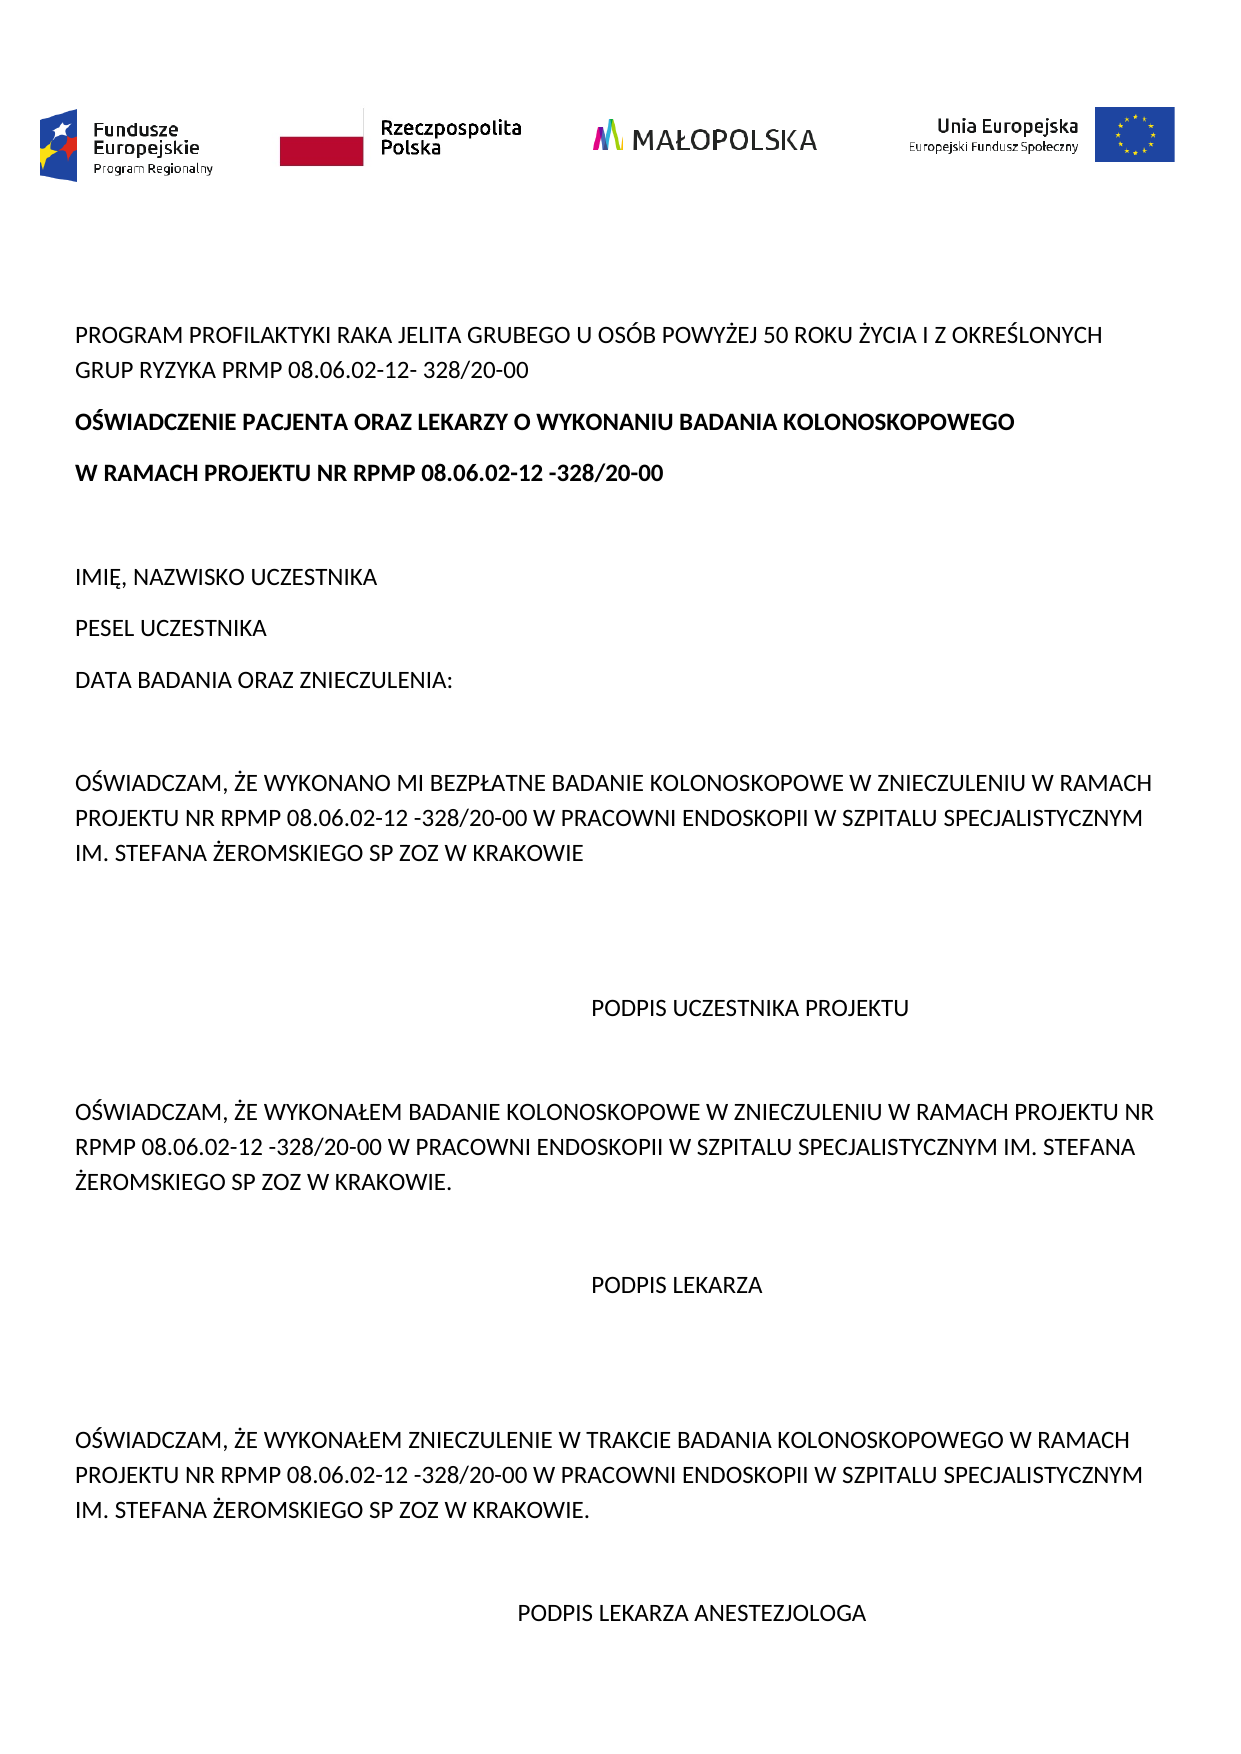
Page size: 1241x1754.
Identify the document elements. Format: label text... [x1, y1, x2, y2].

text PESEL UCZESTNIKA [75, 612, 1165, 643]
text OŚWIADCZENIE PACJENTA ORAZ LEKARZY O WYKONANIU BADANIA KOLONOSKOPOWEGO [75, 406, 1165, 436]
picture [261, 89, 537, 180]
picture [37, 106, 215, 184]
text OŚWIADCZAM, ŻE WYKONANO MI BEZPŁATNE BADANIE KOLONOSKOPOWE W ZNIECZULENIU W RAMACH PROJEKTU NR RPMP 08.06.02-12 -328/20-00 W PRACOWNI ENDOSKOPII W SZPITALU SPECJALISTYCZNYM IM. STEFANA ŻEROMSKIEGO SP ZOZ W KRAKOWIE [75, 767, 1165, 868]
text IMIĘ, NAZWISKO UCZESTNIKA [75, 561, 1165, 591]
text PODPIS LEKARZA [591, 1269, 1165, 1300]
text PROGRAM PROFILAKTYKI RAKA JELITA GRUBEGO U OSÓB POWYŻEJ 50 ROKU ŻYCIA I Z OKREŚLONYCH GRUP RYZYKA PRMP 08.06.02-12- 328/20-00 [75, 319, 1165, 385]
text PODPIS UCZESTNIKA PROJEKTU [75, 992, 1165, 1023]
text W RAMACH PROJEKTU NR RPMP 08.06.02-12 -328/20-00 [75, 457, 1165, 488]
picture [590, 116, 819, 152]
text OŚWIADCZAM, ŻE WYKONAŁEM ZNIECZULENIE W TRAKCIE BADANIA KOLONOSKOPOWEGO W RAMACH PROJEKTU NR RPMP 08.06.02-12 -328/20-00 W PRACOWNI ENDOSKOPII W SZPITALU SPECJALISTYCZNYM IM. STEFANA ŻEROMSKIEGO SP ZOZ W KRAKOWIE. [75, 1424, 1165, 1525]
text PODPIS LEKARZA ANESTEZJOLOGA [517, 1597, 1165, 1628]
picture [907, 107, 1175, 162]
text OŚWIADCZAM, ŻE WYKONAŁEM BADANIE KOLONOSKOPOWE W ZNIECZULENIU W RAMACH PROJEKTU NR RPMP 08.06.02-12 -328/20-00 W PRACOWNI ENDOSKOPII W SZPITALU SPECJALISTYCZNYM IM. STEFANA ŻEROMSKIEGO SP ZOZ W KRAKOWIE. [75, 1096, 1165, 1196]
text DATA BADANIA ORAZ ZNIECZULENIA: [75, 664, 1165, 695]
